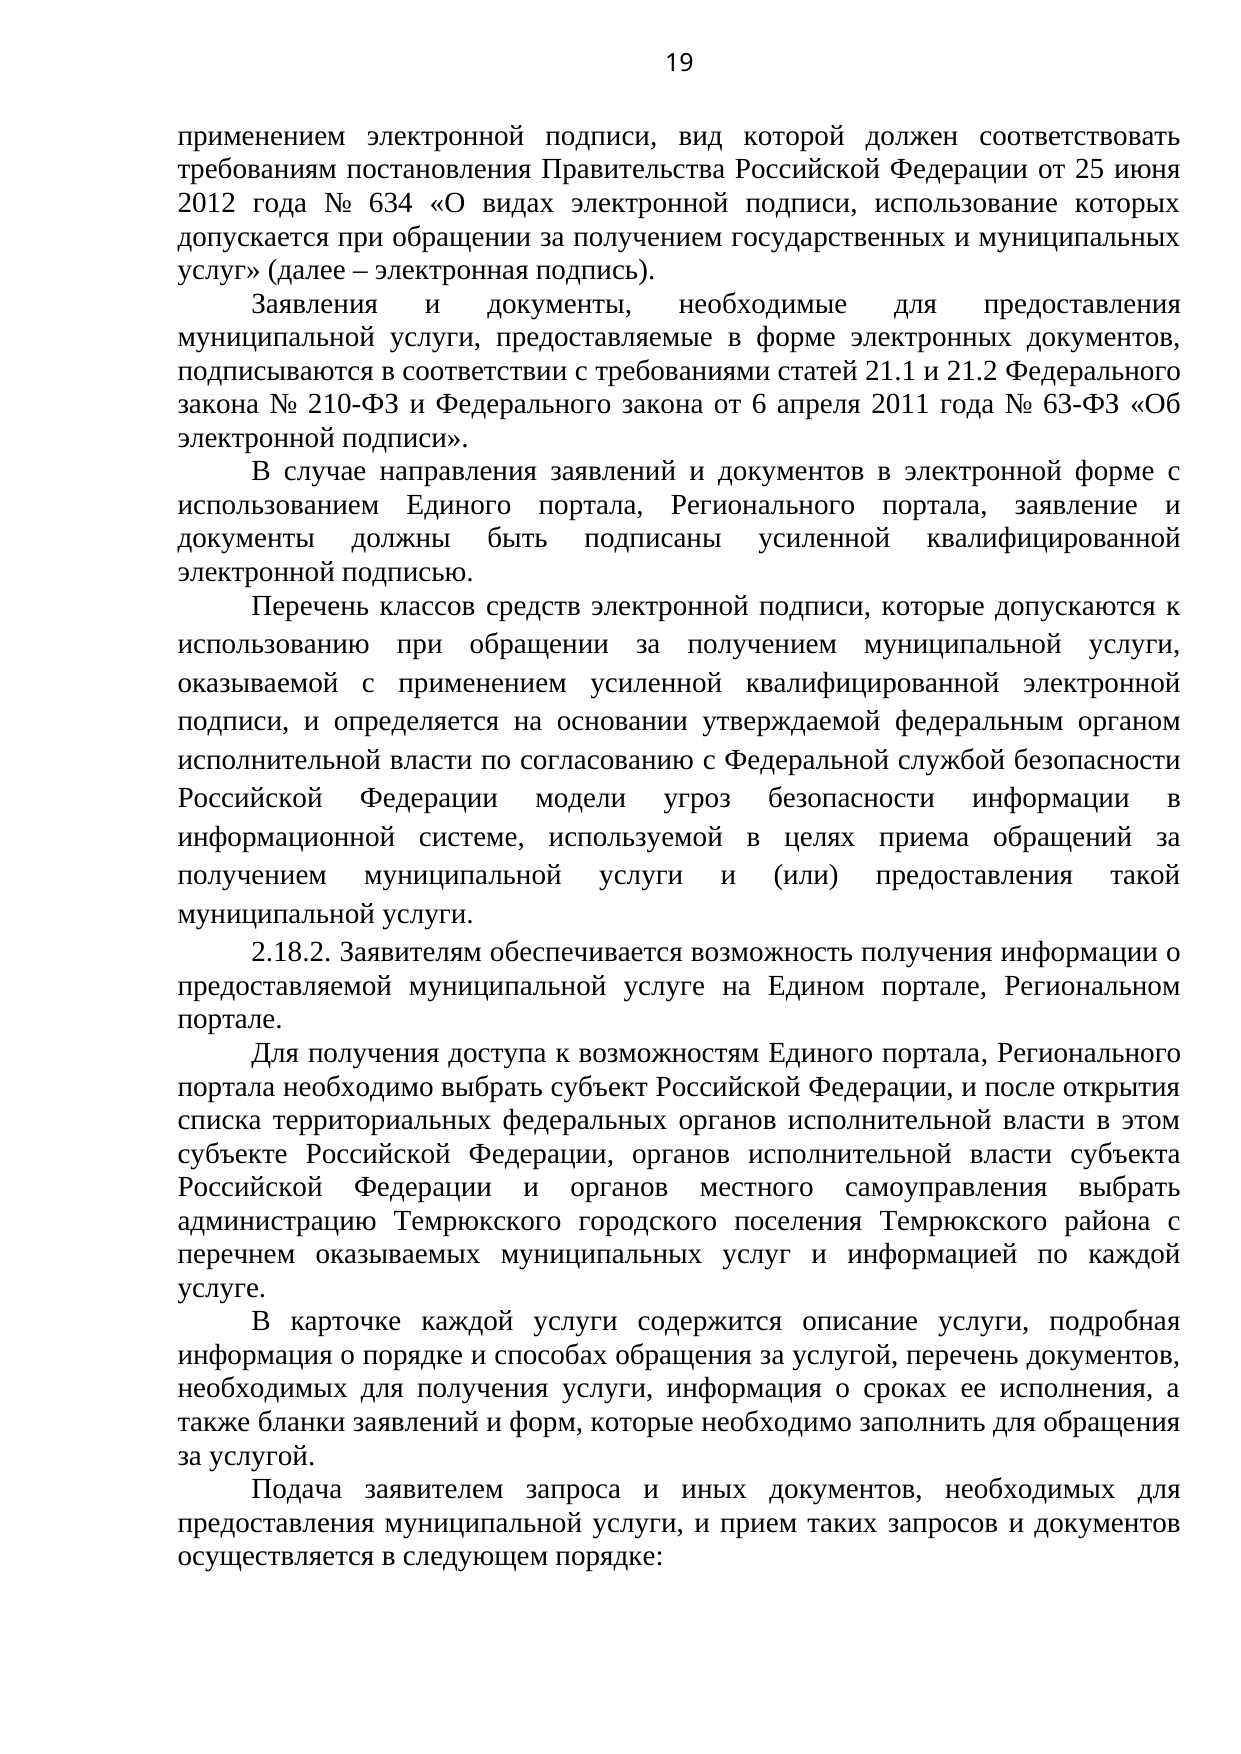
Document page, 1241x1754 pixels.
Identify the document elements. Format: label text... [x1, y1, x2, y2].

text Заявления и документы, необходимые для предоставления муниципальной услуги, предоставляемые в форме электронных документов, подписываются в соответствии с требованиями статей 21.1 и 21.2 Федерального закона № 210-ФЗ и Федерального закона от 6 апреля 2011 года № 63-ФЗ «Об электронной подписи». [177, 286, 1181, 453]
text В карточке каждой услуги содержится описание услуги, подробная информация о порядке и способах обращения за услугой, перечень документов, необходимых для получения услуги, информация о сроках ее исполнения, а также бланки заявлений и форм, которые необходимо заполнить для обращения за услугой. [177, 1303, 1181, 1471]
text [177, 118, 1181, 286]
text Перечень классов средств электронной подписи, которые допускаются к использованию при обращении за получением муниципальной услуги, оказываемой с применением усиленной квалифицированной электронной подписи, и определяется на основании утверждаемой федеральным органом исполнительной власти по согласованию с Федеральной службой безопасности Российской Федерации модели угроз безопасности информации в информационной системе, используемой в целях приема обращений за получением муниципальной услуги и (или) предоставления такой муниципальной услуги. [177, 588, 1181, 929]
text 2.18.2. Заявителям обеспечивается возможность получения информации о предоставляемой муниципальной услуге на Едином портале, Региональном портале. [177, 934, 1181, 1035]
text Подача заявителем запроса и иных документов, необходимых для предоставления муниципальной услуги, и прием таких запросов и документов осуществляется в следующем порядке: [177, 1471, 1181, 1572]
text В случае направления заявлений и документов в электронной форме с использованием Единого портала, Регионального портала, заявление и документы должны быть подписаны усиленной квалифицированной электронной подписью. [177, 453, 1181, 588]
text Для получения доступа к возможностям Единого портала, Регионального портала необходимо выбрать субъект Российской Федерации, и после открытия списка территориальных федеральных органов исполнительной власти в этом субъекте Российской Федерации, органов исполнительной власти субъекта Российской Федерации и органов местного самоуправления выбрать администрацию Темрюкского городского поселения Темрюкского района с перечнем оказываемых муниципальных услуг и информацией по каждой услуге. [177, 1035, 1181, 1303]
